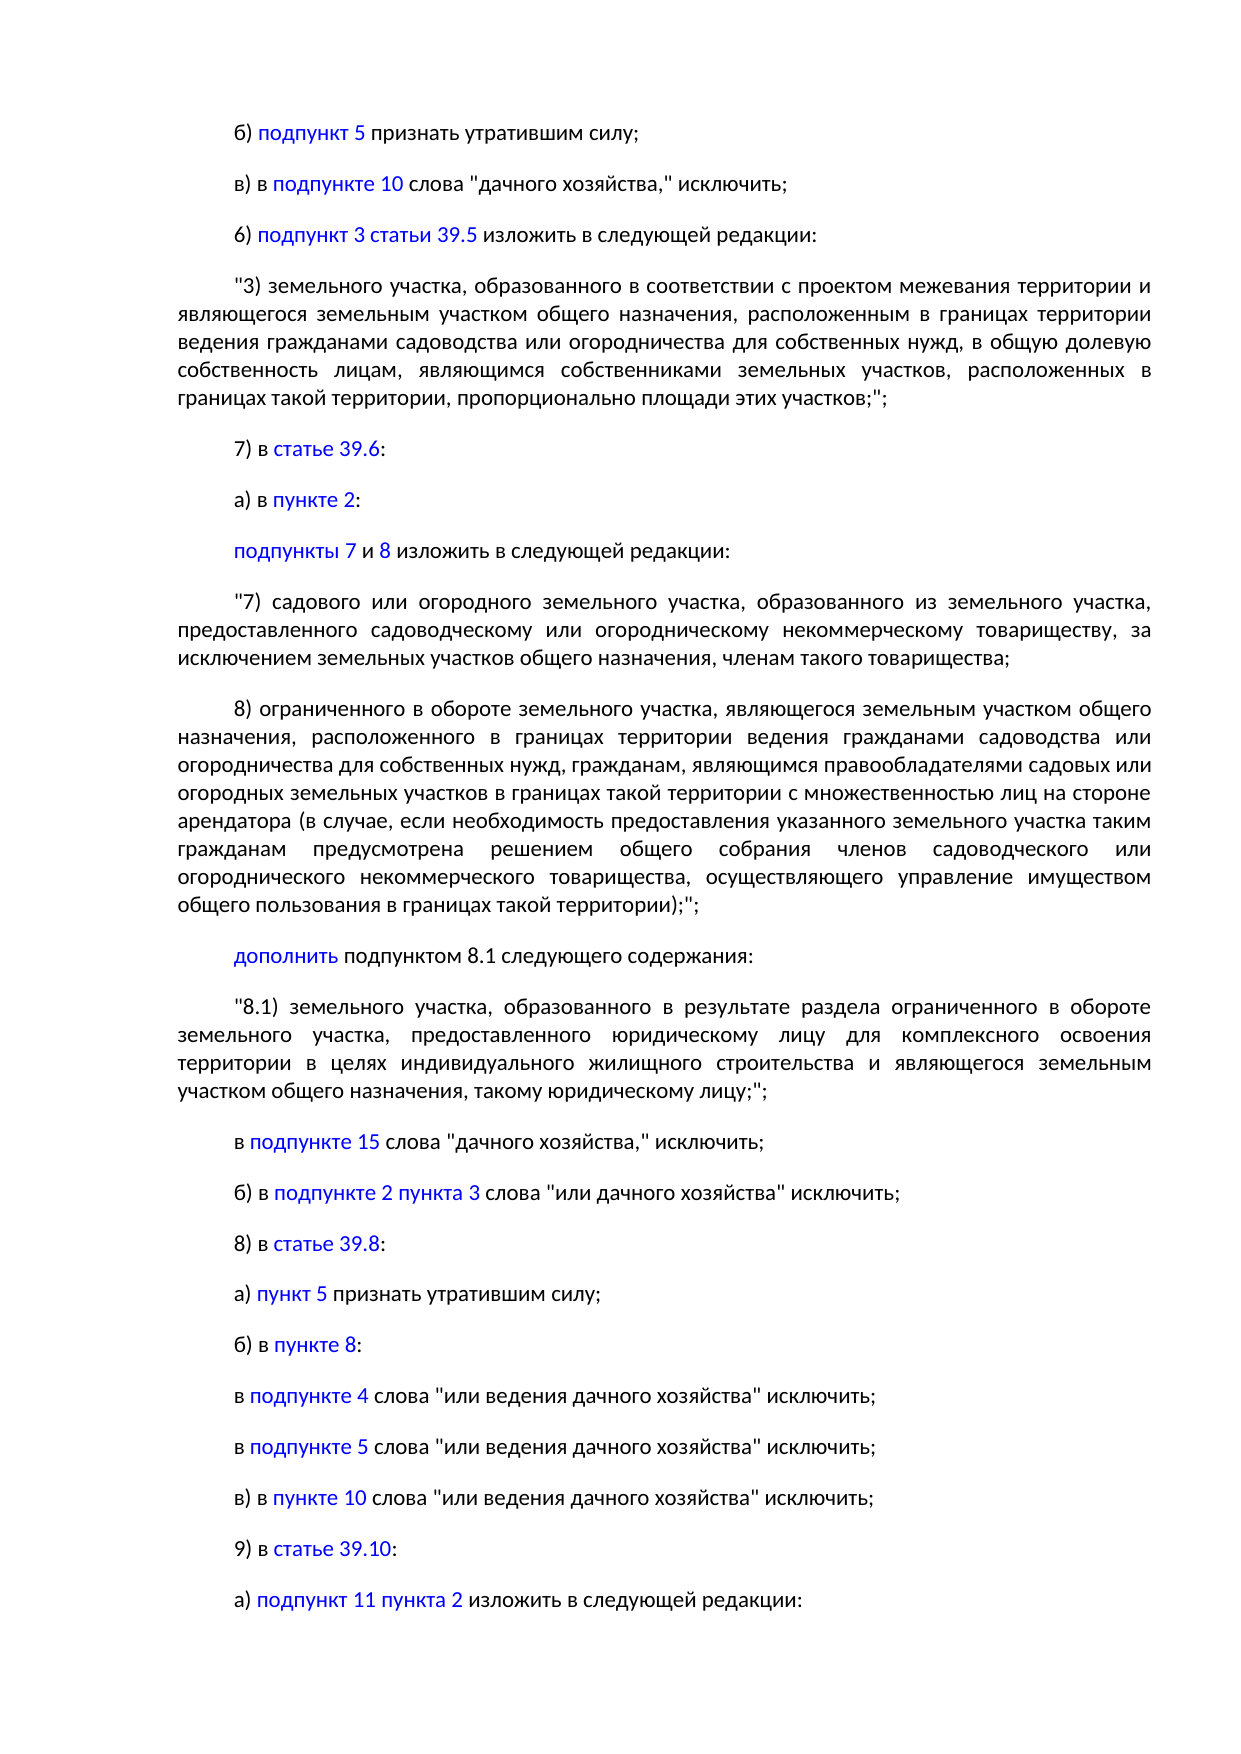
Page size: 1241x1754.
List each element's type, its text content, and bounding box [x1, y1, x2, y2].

text в) в подпункте 10 слова "дачного хозяйства," исключить; [177, 169, 1152, 197]
text "7) садового или огородного земельного участка, образованного из земельного участка, предоставленного садоводческому или огородническому некоммерческому товариществу, за исключением земельных участков общего назначения, членам такого товарищества; [177, 587, 1152, 671]
text "3) земельного участка, образованного в соответствии с проектом межевания территории и являющегося земельным участком общего назначения, расположенным в границах территории ведения гражданами садоводства или огородничества для собственных нужд, в общую долевую собственность лицам, являющимся собственниками земельных участков, расположенных в границах такой территории, пропорционально площади этих участков;"; [177, 271, 1152, 411]
text б) подпункт 5 признать утратившим силу; [177, 118, 1152, 146]
text 8) ограниченного в обороте земельного участка, являющегося земельным участком общего назначения, расположенного в границах территории ведения гражданами садоводства или огородничества для собственных нужд, гражданам, являющимся правообладателями садовых или огородных земельных участков в границах такой территории с множественностью лиц на стороне арендатора (в случае, если необходимость предоставления указанного земельного участка таким гражданам предусмотрена решением общего собрания членов садоводческого или огороднического некоммерческого товарищества, осуществляющего управление имуществом общего пользования в границах такой территории);"; [177, 694, 1152, 918]
text а) в пункте 2: [177, 485, 1152, 513]
text 8) в статье 39.8: [177, 1229, 1152, 1257]
text в) в пункте 10 слова "или ведения дачного хозяйства" исключить; [177, 1483, 1152, 1511]
text в подпункте 15 слова "дачного хозяйства," исключить; [177, 1127, 1152, 1155]
text в подпункте 4 слова "или ведения дачного хозяйства" исключить; [177, 1381, 1152, 1409]
text 9) в статье 39.10: [177, 1534, 1152, 1562]
text дополнить подпунктом 8.1 следующего содержания: [177, 941, 1152, 969]
text "8.1) земельного участка, образованного в результате раздела ограниченного в обороте земельного участка, предоставленного юридическому лицу для комплексного освоения территории в целях индивидуального жилищного строительства и являющегося земельным участком общего назначения, такому юридическому лицу;"; [177, 992, 1152, 1104]
text а) пункт 5 признать утратившим силу; [177, 1279, 1152, 1308]
text в подпункте 5 слова "или ведения дачного хозяйства" исключить; [177, 1432, 1152, 1460]
text подпункты 7 и 8 изложить в следующей редакции: [177, 536, 1152, 564]
text б) в подпункте 2 пункта 3 слова "или дачного хозяйства" исключить; [177, 1178, 1152, 1206]
text 7) в статье 39.6: [177, 434, 1152, 462]
text 6) подпункт 3 статьи 39.5 изложить в следующей редакции: [177, 220, 1152, 248]
text б) в пункте 8: [177, 1331, 1152, 1358]
text а) подпункт 11 пункта 2 изложить в следующей редакции: [177, 1585, 1152, 1613]
